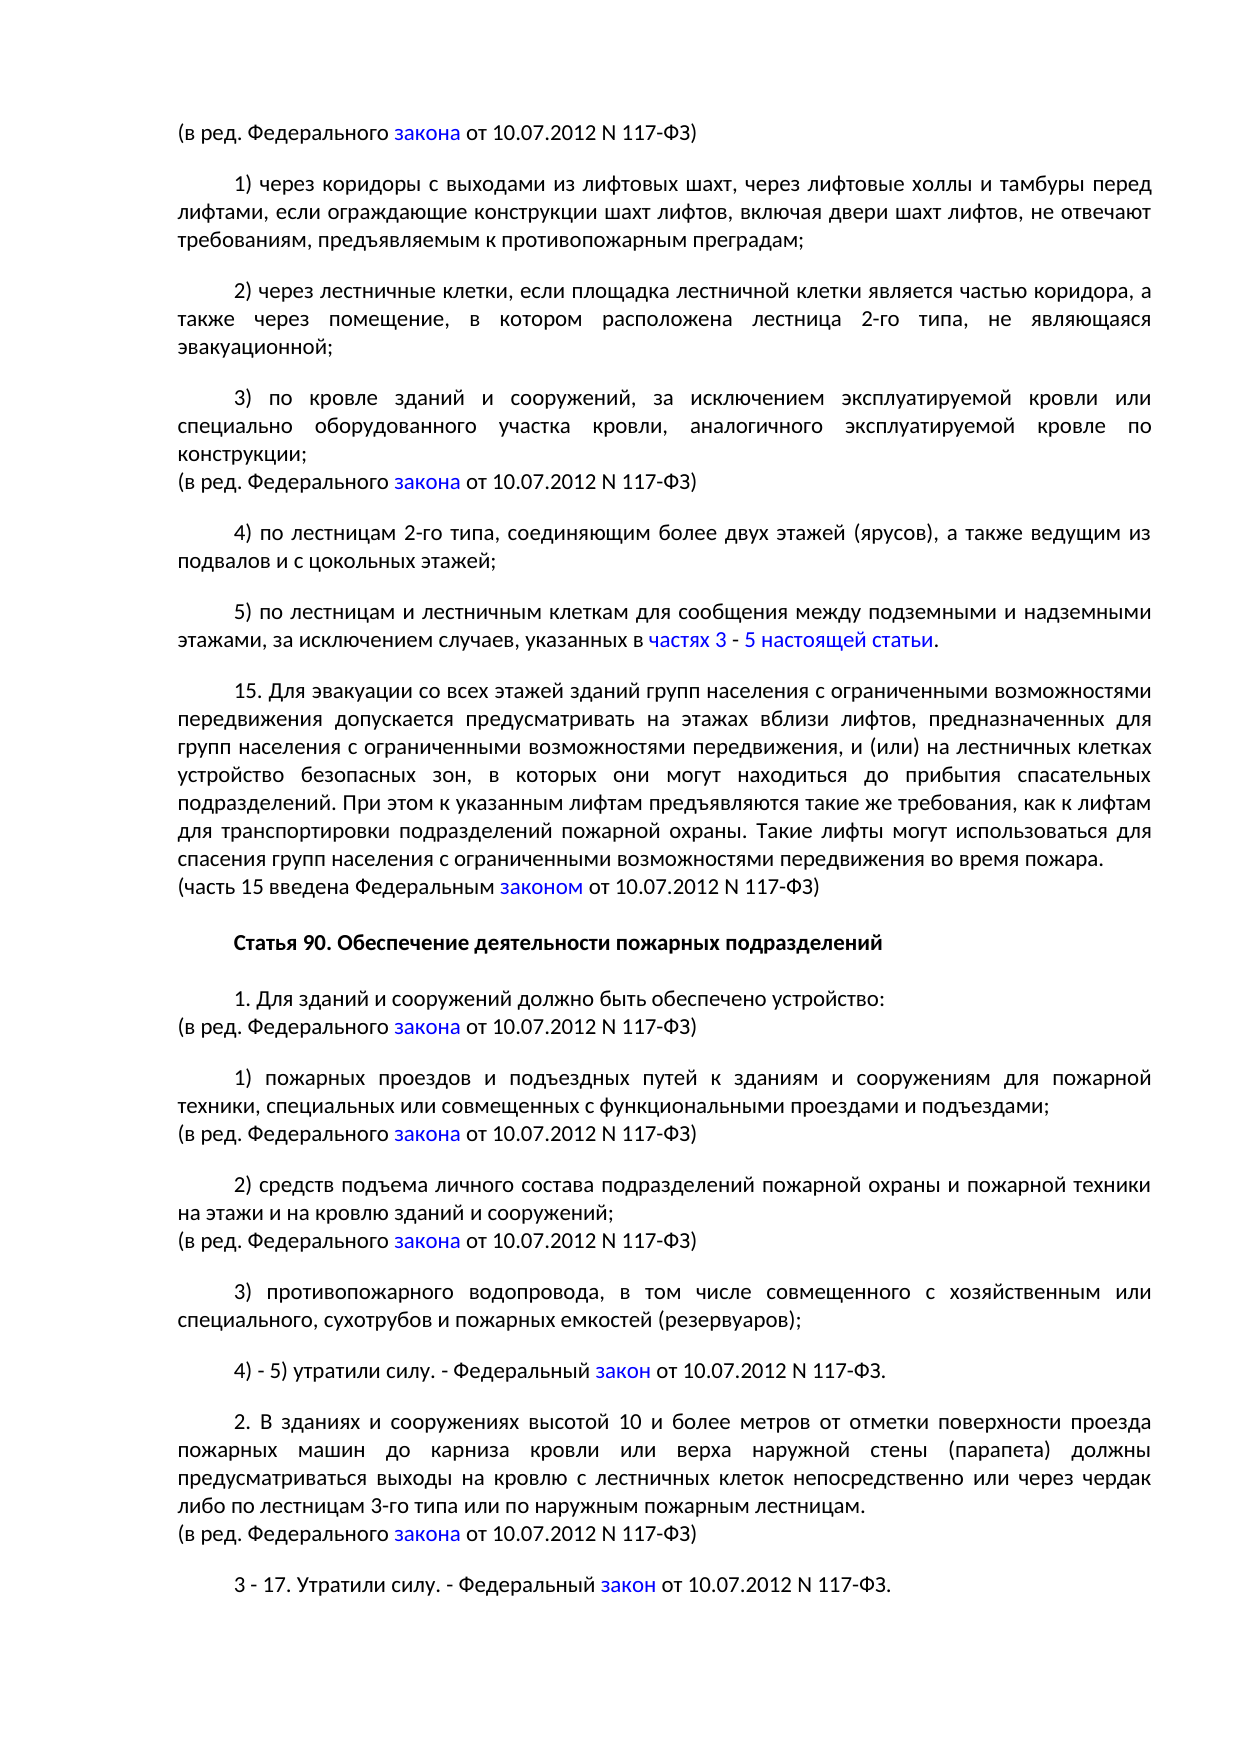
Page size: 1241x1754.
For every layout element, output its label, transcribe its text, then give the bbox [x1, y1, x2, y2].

text 3 - 17. Утратили силу. - Федеральный закон от 10.07.2012 N 117-ФЗ. [177, 1570, 1152, 1598]
text 2) средств подъема личного состава подразделений пожарной охраны и пожарной техники на этажи и на кровлю зданий и сооружений; [177, 1170, 1152, 1226]
text 2. В зданиях и сооружениях высотой 10 и более метров от отметки поверхности проезда пожарных машин до карниза кровли или верха наружной стены (парапета) должны предусматриваться выходы на кровлю с лестничных клеток непосредственно или через чердак либо по лестницам 3-го типа или по наружным пожарным лестницам. [177, 1407, 1152, 1519]
text 5) по лестницам и лестничным клеткам для сообщения между подземными и надземными этажами, за исключением случаев, указанных в частях 3 - 5 настоящей статьи. [177, 597, 1152, 653]
text 1) пожарных проездов и подъездных путей к зданиям и сооружениям для пожарной техники, специальных или совмещенных с функциональными проездами и подъездами; [177, 1063, 1152, 1119]
text (в ред. Федерального закона от 10.07.2012 N 117-ФЗ) [177, 467, 1152, 495]
text (в ред. Федерального закона от 10.07.2012 N 117-ФЗ) [177, 1119, 1152, 1147]
text (часть 15 введена Федеральным законом от 10.07.2012 N 117-ФЗ) [177, 872, 1152, 900]
text 15. Для эвакуации со всех этажей зданий групп населения с ограниченными возможностями передвижения допускается предусматривать на этажах вблизи лифтов, предназначенных для групп населения с ограниченными возможностями передвижения, и (или) на лестничных клетках устройство безопасных зон, в которых они могут находиться до прибытия спасательных подразделений. При этом к указанным лифтам предъявляются такие же требования, как к лифтам для транспортировки подразделений пожарной охраны. Такие лифты могут использоваться для спасения групп населения с ограниченными возможностями передвижения во время пожара. [177, 676, 1152, 872]
text 4) - 5) утратили силу. - Федеральный закон от 10.07.2012 N 117-ФЗ. [177, 1356, 1152, 1384]
text 1. Для зданий и сооружений должно быть обеспечено устройство: [177, 984, 1152, 1012]
text (в ред. Федерального закона от 10.07.2012 N 117-ФЗ) [177, 118, 1152, 146]
text (в ред. Федерального закона от 10.07.2012 N 117-ФЗ) [177, 1012, 1152, 1040]
text 2) через лестничные клетки, если площадка лестничной клетки является частью коридора, а также через помещение, в котором расположена лестница 2-го типа, не являющаяся эвакуационной; [177, 276, 1152, 360]
text (в ред. Федерального закона от 10.07.2012 N 117-ФЗ) [177, 1226, 1152, 1254]
text (в ред. Федерального закона от 10.07.2012 N 117-ФЗ) [177, 1519, 1152, 1547]
text 3) противопожарного водопровода, в том числе совмещенного с хозяйственным или специального, сухотрубов и пожарных емкостей (резервуаров); [177, 1277, 1152, 1333]
text 3) по кровле зданий и сооружений, за исключением эксплуатируемой кровли или специально оборудованного участка кровли, аналогичного эксплуатируемой кровле по конструкции; [177, 383, 1152, 467]
text 4) по лестницам 2-го типа, соединяющим более двух этажей (ярусов), а также ведущим из подвалов и с цокольных этажей; [177, 518, 1152, 574]
text 1) через коридоры с выходами из лифтовых шахт, через лифтовые холлы и тамбуры перед лифтами, если ограждающие конструкции шахт лифтов, включая двери шахт лифтов, не отвечают требованиям, предъявляемым к противопожарным преградам; [177, 169, 1152, 253]
text Статья 90. Обеспечение деятельности пожарных подразделений [177, 928, 1152, 956]
